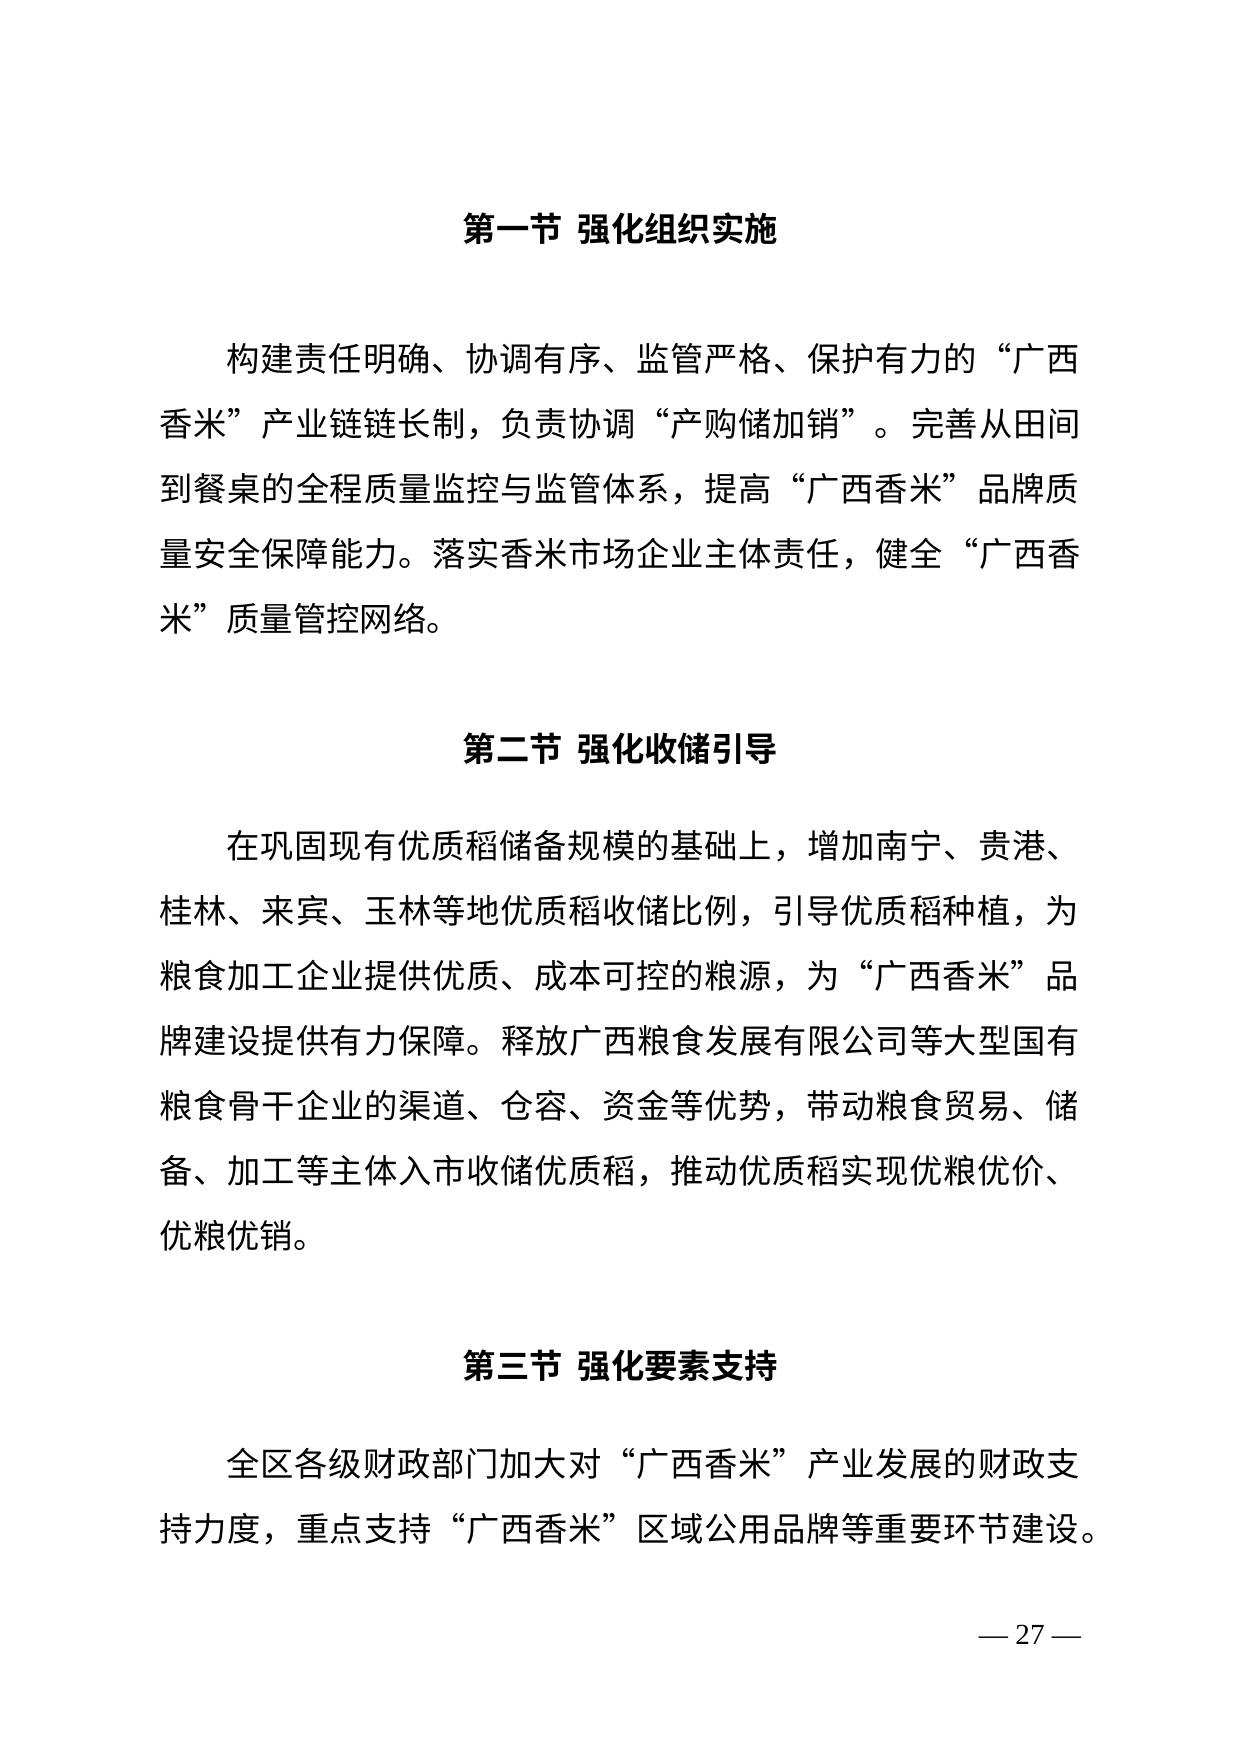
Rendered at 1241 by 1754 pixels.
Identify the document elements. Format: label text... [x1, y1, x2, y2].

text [159, 1429, 1081, 1559]
text 构建责任明确、协调有序、监管严格、保护有力的“广西香米”产业链链长制，负责协调“产购储加销”。完善从田间到餐桌的全程质量监控与监管体系，提高“广西香米”品牌质量安全保障能力。落实香米市场企业主体责任，健全“广西香米”质量管控网络。 [159, 324, 1081, 649]
subtitle 第二节 强化收储引导 [159, 714, 1081, 779]
subtitle 第三节 强化要素支持 [159, 1332, 1081, 1397]
text 在巩固现有优质稻储备规模的基础上，增加南宁、贵港、桂林、来宾、玉林等地优质稻收储比例，引导优质稻种植，为粮食加工企业提供优质、成本可控的粮源，为“广西香米”品牌建设提供有力保障。释放广西粮食发展有限公司等大型国有粮食骨干企业的渠道、仓容、资金等优势，带动粮食贸易、储备、加工等主体入市收储优质稻，推动优质稻实现优粮优价、优粮优销。 [159, 812, 1081, 1267]
subtitle 第一节 强化组织实施 [159, 194, 1081, 259]
